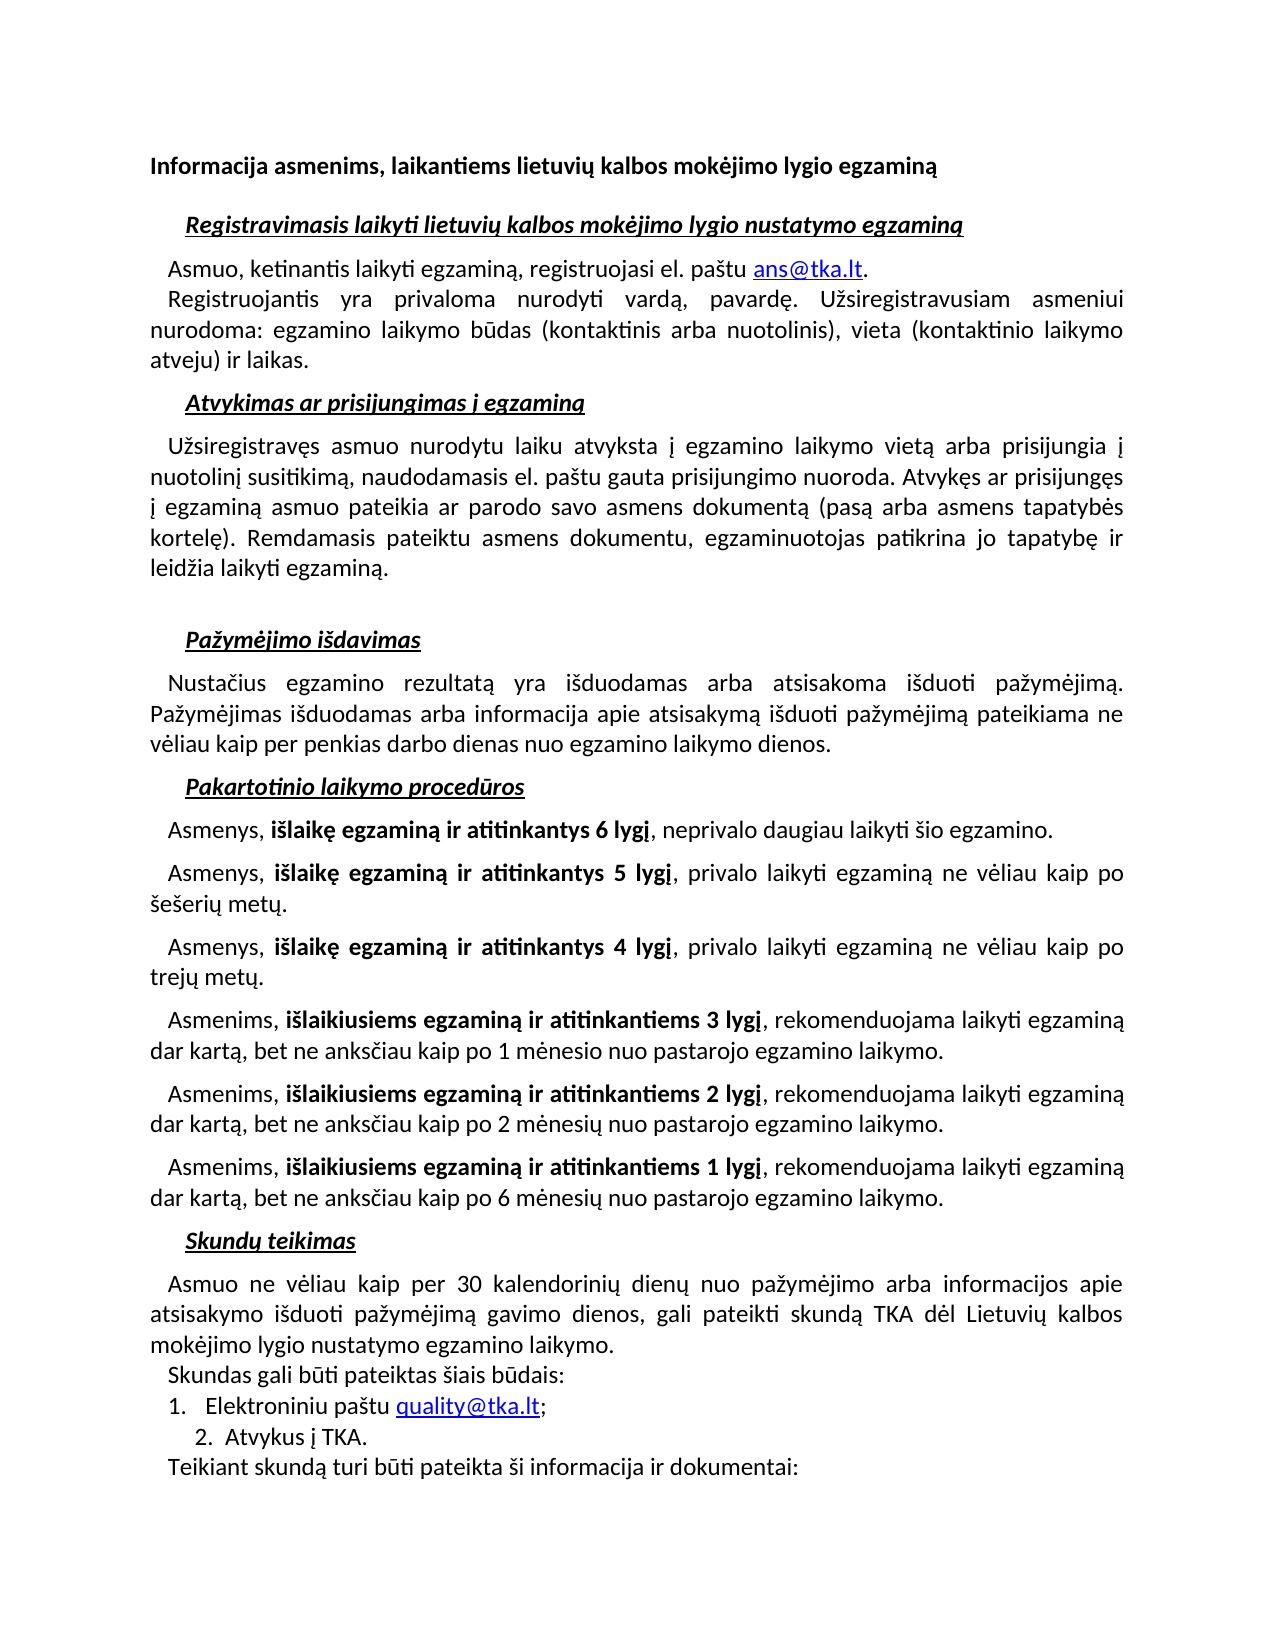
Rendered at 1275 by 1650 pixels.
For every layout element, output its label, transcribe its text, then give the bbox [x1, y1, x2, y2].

text Asmuo ne vėliau kaip per 30 kalendorinių dienų nuo pažymėjimo arba informacijos apie atsisakymo išduoti pažymėjimą gavimo dienos, gali pateikti skundą TKA dėl Lietuvių kalbos mokėjimo lygio nustatymo egzamino laikymo. [150, 1268, 1125, 1359]
text Teikiant skundą turi būti pateikta ši informacija ir dokumentai: [168, 1451, 1125, 1482]
text Asmenys, išlaikę egzaminą ir atitinkantys 6 lygį, neprivalo daugiau laikyti šio egzamino. [150, 814, 1125, 845]
text Asmuo, ketinantis laikyti egzaminą, registruojasi el. paštu ans@tka.lt. [150, 253, 1125, 283]
text Nustačius egzamino rezultatą yra išduodamas arba atsisakoma išduoti pažymėjimą. Pažymėjimas išduodamas arba informacija apie atsisakymą išduoti pažymėjimą pateikiama ne vėliau kaip per penkias darbo dienas nuo egzamino laikymo dienos. [150, 667, 1125, 759]
text Pažymėjimo išdavimas [185, 624, 1125, 655]
text Asmenims, išlaikiusiems egzaminą ir atitinkantiems 2 lygį, rekomenduojama laikyti egzaminą dar kartą, bet ne anksčiau kaip po 2 mėnesių nuo pastarojo egzamino laikymo. [150, 1078, 1125, 1139]
text Pakartotinio laikymo procedūros [185, 771, 1125, 802]
text Asmenims, išlaikiusiems egzaminą ir atitinkantiems 1 lygį, rekomenduojama laikyti egzaminą dar kartą, bet ne anksčiau kaip po 6 mėnesių nuo pastarojo egzamino laikymo. [150, 1151, 1125, 1212]
text Skundų teikimas [185, 1225, 1125, 1256]
list Elektroniniu paštu quality@tka.lt; [168, 1390, 1125, 1421]
list Atvykus į TKA. [194, 1421, 1125, 1451]
text Skundas gali būti pateiktas šiais būdais: [150, 1359, 1125, 1390]
text Užsiregistravęs asmuo nurodytu laiku atvyksta į egzamino laikymo vietą arba prisijungia į nuotolinį susitikimą, naudodamasis el. paštu gauta prisijungimo nuoroda. Atvykęs ar prisijungęs į egzaminą asmuo pateikia ar parodo savo asmens dokumentą (pasą arba asmens tapatybės kortelę). Remdamasis pateiktu asmens dokumentu, egzaminuotojas patikrina jo tapatybę ir leidžia laikyti egzaminą. [150, 430, 1125, 583]
text Asmenims, išlaikiusiems egzaminą ir atitinkantiems 3 lygį, rekomenduojama laikyti egzaminą dar kartą, bet ne anksčiau kaip po 1 mėnesio nuo pastarojo egzamino laikymo. [150, 1004, 1125, 1065]
text Registravimasis laikyti lietuvių kalbos mokėjimo lygio nustatymo egzaminą [185, 210, 1125, 240]
subtitle Informacija asmenims, laikantiems lietuvių kalbos mokėjimo lygio egzaminą [150, 150, 1125, 181]
text Atvykimas ar prisijungimas į egzaminą [185, 387, 1125, 418]
text Asmenys, išlaikę egzaminą ir atitinkantys 4 lygį, privalo laikyti egzaminą ne vėliau kaip po trejų metų. [150, 931, 1125, 992]
text Asmenys, išlaikę egzaminą ir atitinkantys 5 lygį, privalo laikyti egzaminą ne vėliau kaip po šešerių metų. [150, 857, 1125, 918]
text Registruojantis yra privaloma nurodyti vardą, pavardę. Užsiregistravusiam asmeniui nurodoma: egzamino laikymo būdas (kontaktinis arba nuotolinis), vieta (kontaktinio laikymo atveju) ir laikas. [150, 283, 1125, 375]
